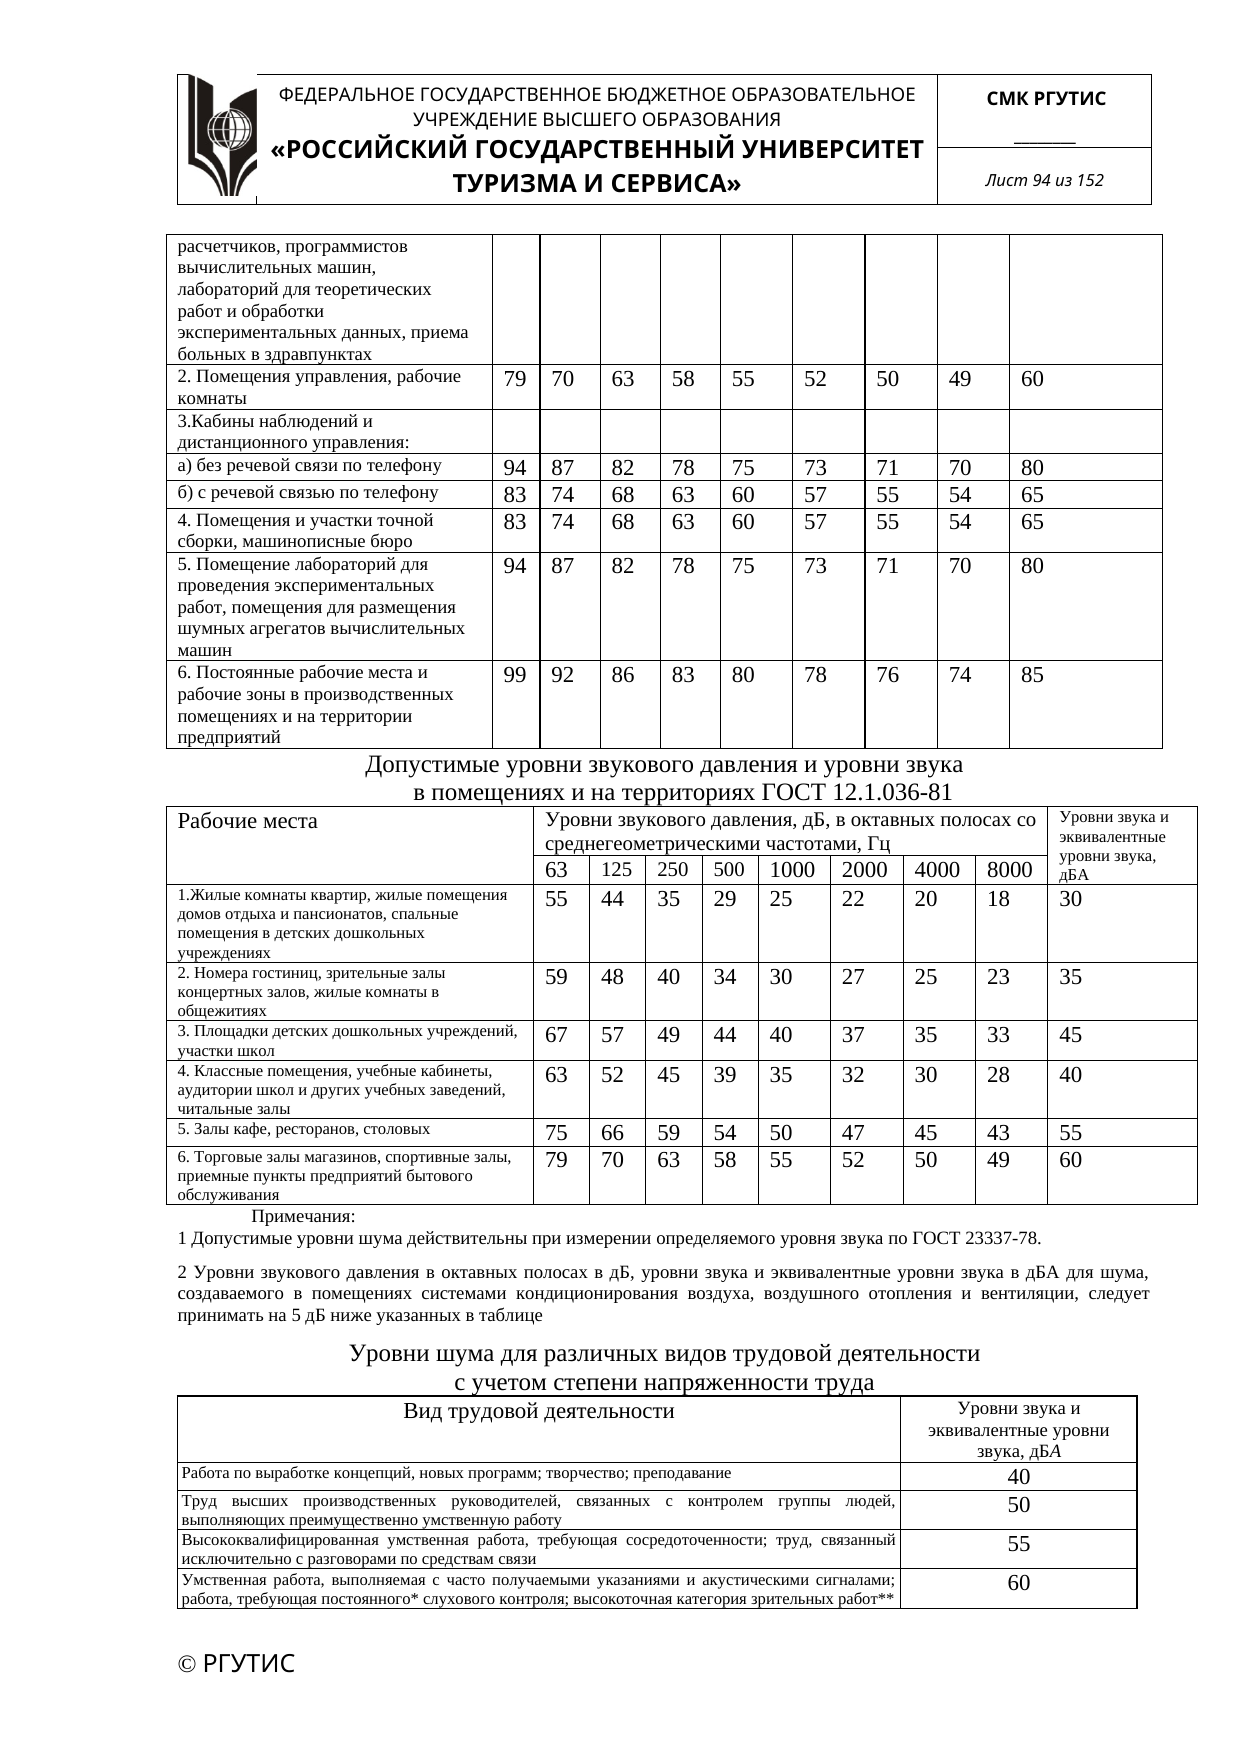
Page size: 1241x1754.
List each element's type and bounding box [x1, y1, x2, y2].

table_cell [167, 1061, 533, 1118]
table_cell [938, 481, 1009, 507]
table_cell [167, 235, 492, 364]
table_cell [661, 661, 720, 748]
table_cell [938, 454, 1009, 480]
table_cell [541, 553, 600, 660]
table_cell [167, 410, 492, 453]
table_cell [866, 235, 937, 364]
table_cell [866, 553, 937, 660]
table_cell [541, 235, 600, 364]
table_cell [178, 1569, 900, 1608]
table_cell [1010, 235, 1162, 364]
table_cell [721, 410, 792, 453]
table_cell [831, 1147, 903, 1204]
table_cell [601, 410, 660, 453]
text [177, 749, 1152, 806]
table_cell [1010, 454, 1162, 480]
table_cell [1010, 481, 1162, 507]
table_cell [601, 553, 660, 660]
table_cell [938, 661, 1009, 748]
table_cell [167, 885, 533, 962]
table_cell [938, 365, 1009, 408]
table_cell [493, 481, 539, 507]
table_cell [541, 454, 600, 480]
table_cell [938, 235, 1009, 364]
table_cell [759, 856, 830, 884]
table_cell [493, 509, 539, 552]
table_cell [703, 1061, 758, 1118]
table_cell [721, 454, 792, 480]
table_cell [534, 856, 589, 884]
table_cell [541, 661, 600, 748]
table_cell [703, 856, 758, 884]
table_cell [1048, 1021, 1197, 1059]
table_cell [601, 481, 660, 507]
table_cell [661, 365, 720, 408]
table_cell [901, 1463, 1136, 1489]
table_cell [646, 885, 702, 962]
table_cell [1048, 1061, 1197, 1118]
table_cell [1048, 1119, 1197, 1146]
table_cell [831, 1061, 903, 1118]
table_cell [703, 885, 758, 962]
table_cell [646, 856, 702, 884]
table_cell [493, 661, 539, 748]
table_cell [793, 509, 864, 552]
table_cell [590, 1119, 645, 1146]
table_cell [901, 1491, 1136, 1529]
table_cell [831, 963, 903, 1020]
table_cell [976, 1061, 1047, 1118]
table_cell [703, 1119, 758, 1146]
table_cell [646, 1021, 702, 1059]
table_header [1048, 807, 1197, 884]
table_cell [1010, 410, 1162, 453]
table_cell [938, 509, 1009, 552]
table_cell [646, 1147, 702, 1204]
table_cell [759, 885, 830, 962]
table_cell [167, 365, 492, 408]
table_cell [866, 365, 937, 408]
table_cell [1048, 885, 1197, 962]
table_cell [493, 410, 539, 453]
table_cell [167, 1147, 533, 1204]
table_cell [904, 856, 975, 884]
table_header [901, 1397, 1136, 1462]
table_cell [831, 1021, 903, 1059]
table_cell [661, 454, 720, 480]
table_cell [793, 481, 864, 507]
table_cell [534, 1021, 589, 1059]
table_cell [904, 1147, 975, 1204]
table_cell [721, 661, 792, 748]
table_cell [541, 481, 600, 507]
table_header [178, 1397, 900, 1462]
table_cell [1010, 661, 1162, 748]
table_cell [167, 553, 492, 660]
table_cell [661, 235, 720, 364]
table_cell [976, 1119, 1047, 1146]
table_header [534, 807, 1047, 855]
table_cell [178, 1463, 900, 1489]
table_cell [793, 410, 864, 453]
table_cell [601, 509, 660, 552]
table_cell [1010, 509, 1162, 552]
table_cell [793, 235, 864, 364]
picture [188, 74, 257, 196]
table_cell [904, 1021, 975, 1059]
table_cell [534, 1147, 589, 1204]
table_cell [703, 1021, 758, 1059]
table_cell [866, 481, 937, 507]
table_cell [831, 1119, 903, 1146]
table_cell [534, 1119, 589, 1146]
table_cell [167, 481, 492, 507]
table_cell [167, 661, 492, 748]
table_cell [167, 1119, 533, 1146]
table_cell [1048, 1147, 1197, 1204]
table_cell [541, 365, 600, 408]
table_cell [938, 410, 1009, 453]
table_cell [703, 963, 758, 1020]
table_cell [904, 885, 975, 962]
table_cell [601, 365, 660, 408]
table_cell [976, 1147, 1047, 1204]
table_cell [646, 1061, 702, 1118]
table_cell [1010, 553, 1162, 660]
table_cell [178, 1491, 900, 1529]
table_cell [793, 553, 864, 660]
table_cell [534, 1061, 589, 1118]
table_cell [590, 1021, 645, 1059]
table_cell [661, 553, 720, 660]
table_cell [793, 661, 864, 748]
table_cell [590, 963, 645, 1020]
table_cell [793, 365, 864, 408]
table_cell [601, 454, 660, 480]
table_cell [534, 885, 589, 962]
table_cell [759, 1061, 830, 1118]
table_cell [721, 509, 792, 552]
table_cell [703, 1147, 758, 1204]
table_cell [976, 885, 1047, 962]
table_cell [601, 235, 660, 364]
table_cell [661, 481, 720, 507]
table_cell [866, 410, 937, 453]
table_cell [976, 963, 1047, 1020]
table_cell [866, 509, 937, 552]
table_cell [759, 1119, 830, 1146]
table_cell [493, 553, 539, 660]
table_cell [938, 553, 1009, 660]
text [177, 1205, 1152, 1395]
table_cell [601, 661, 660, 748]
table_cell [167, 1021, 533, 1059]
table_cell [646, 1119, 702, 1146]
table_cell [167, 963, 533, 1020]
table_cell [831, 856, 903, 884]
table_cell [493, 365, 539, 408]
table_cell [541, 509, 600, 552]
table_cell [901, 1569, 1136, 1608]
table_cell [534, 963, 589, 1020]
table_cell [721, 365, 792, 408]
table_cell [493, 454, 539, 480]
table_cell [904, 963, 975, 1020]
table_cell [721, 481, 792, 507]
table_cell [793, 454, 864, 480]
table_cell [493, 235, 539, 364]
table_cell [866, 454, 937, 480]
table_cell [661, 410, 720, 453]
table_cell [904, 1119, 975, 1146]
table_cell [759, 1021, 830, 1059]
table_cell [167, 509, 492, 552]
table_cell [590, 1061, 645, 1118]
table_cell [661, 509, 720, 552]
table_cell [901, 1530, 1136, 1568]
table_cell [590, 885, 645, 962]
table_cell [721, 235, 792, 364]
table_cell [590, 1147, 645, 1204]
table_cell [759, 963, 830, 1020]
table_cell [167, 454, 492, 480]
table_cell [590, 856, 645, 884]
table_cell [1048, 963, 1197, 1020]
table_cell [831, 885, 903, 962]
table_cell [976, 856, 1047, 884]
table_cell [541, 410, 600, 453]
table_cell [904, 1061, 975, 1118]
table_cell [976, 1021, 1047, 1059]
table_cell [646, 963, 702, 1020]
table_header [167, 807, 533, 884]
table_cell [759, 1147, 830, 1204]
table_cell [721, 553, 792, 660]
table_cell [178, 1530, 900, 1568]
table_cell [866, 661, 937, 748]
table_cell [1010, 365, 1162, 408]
